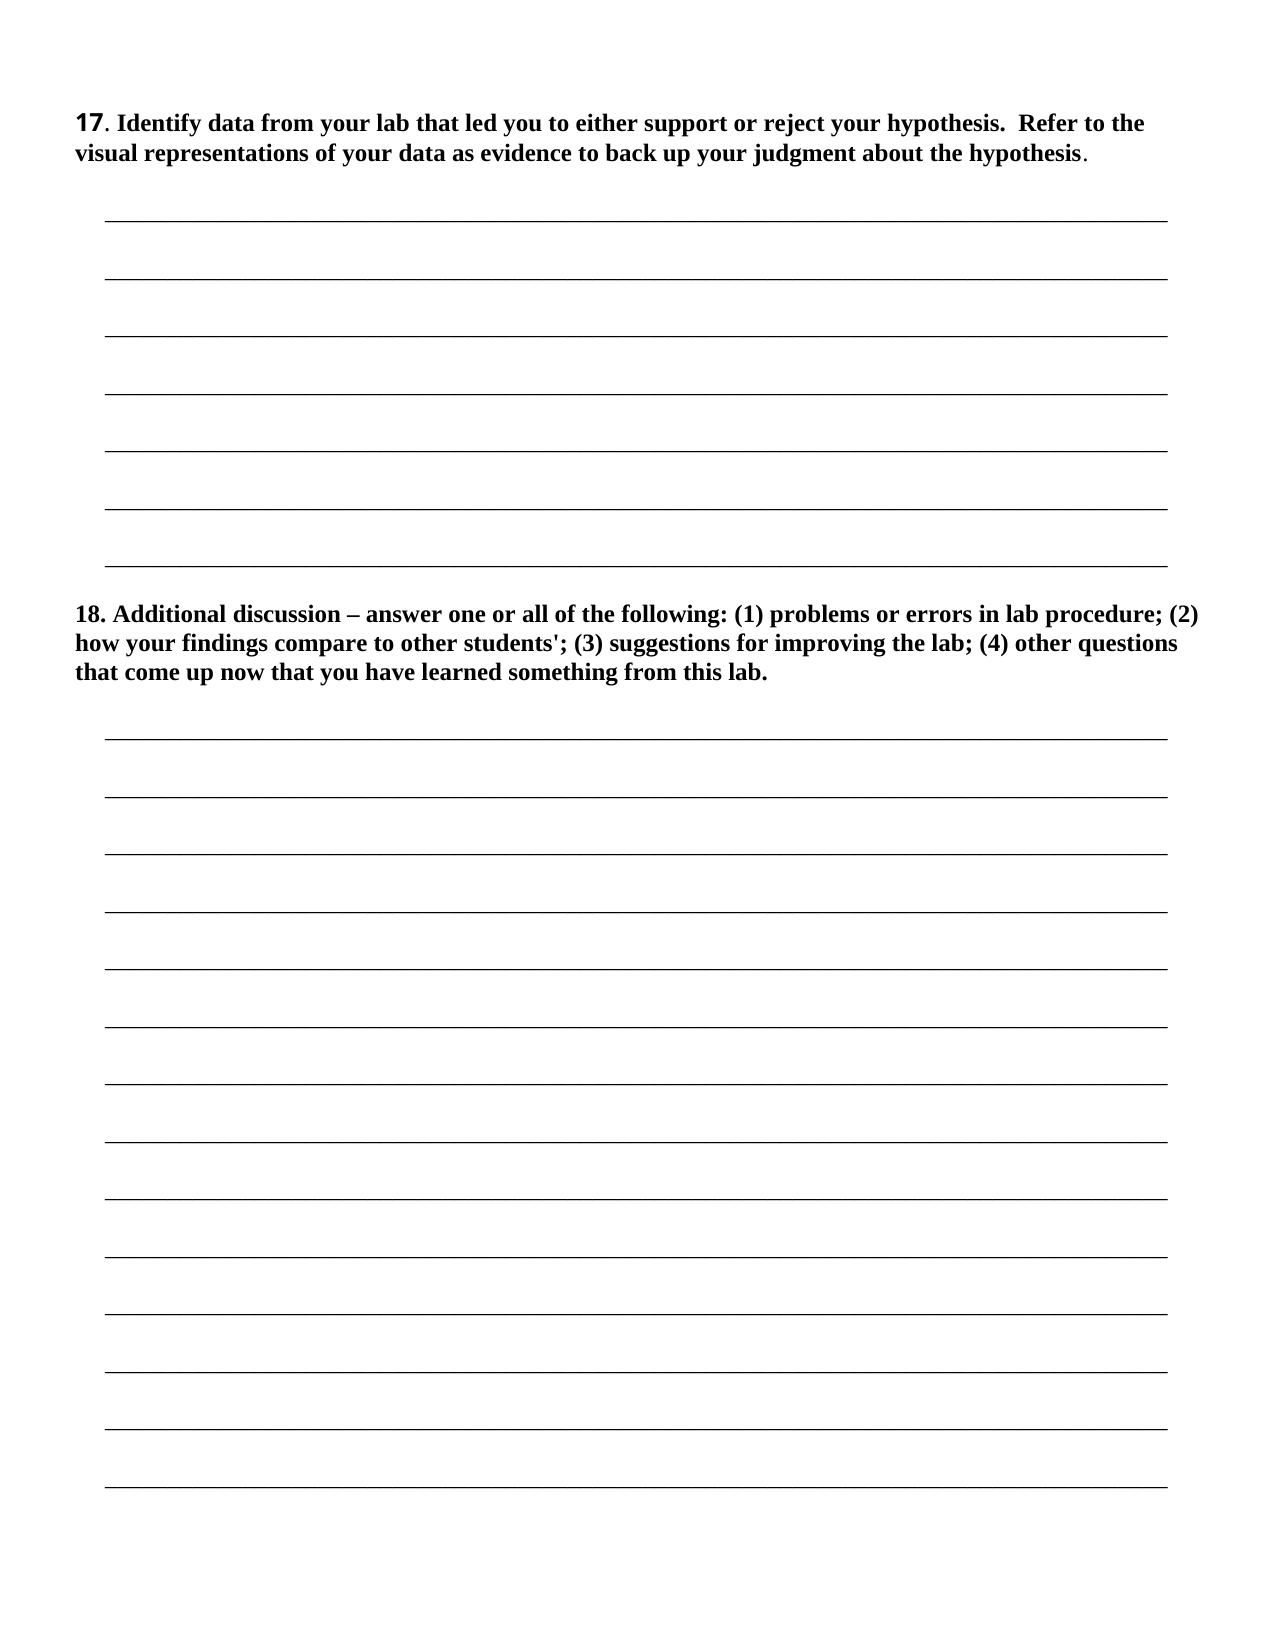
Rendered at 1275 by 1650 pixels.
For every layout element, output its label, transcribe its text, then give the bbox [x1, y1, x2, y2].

text 18. Additional discussion – answer one or all of the following: (1) problems or errors in lab procedure; (2) how your findings compare to other students'; (3) suggestions for improving the lab; (4) other questions that come up now that you have learned something from this lab. [75, 599, 1200, 685]
text _____________________________________________________________________________________ [105, 772, 1170, 801]
text _____________________________________________________________________________________ [105, 1347, 1170, 1376]
text _____________________________________________________________________________________ [105, 1462, 1170, 1491]
text _____________________________________________________________________________________ [105, 1404, 1170, 1433]
text _____________________________________________________________________________________ [105, 541, 1170, 570]
text _____________________________________________________________________________________ [105, 196, 1170, 225]
text _____________________________________________________________________________________ [105, 369, 1170, 397]
text _____________________________________________________________________________________ [105, 1117, 1170, 1146]
text _____________________________________________________________________________________ [105, 254, 1170, 282]
text _____________________________________________________________________________________ [105, 829, 1170, 858]
text _____________________________________________________________________________________ [105, 426, 1170, 455]
text _____________________________________________________________________________________ [105, 944, 1170, 973]
text _____________________________________________________________________________________ [105, 484, 1170, 512]
text _____________________________________________________________________________________ [105, 887, 1170, 916]
text _____________________________________________________________________________________ [105, 1289, 1170, 1318]
text _____________________________________________________________________________________ [105, 1002, 1170, 1031]
text _____________________________________________________________________________________ [105, 1059, 1170, 1088]
text 17. Identify data from your lab that led you to either support or reject your hypothesis. Refer to the visual representations of your data as evidence to back up your judgment about the hypothesis. [75, 104, 1200, 167]
text _____________________________________________________________________________________ [105, 1232, 1170, 1261]
text _____________________________________________________________________________________ [105, 311, 1170, 340]
text _____________________________________________________________________________________ [105, 1174, 1170, 1203]
text _____________________________________________________________________________________ [105, 714, 1170, 743]
